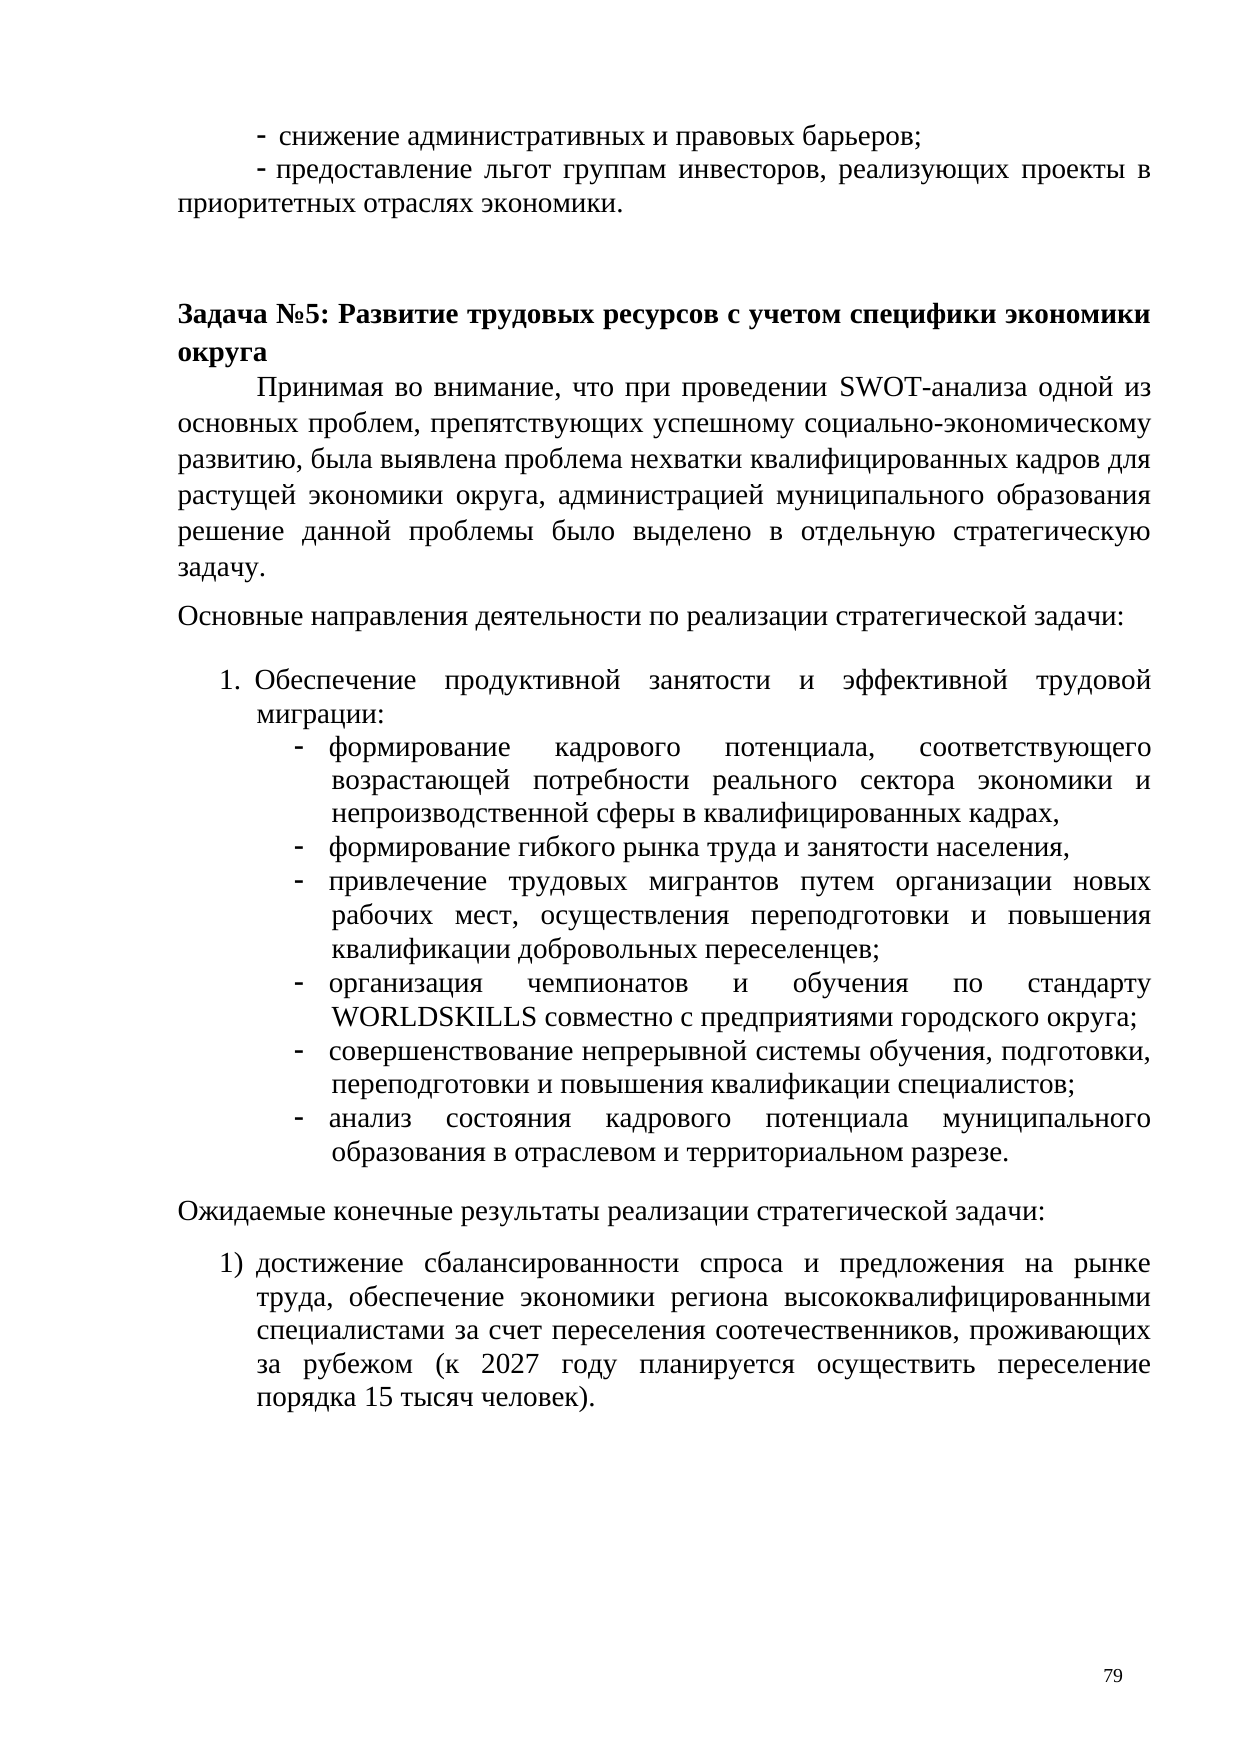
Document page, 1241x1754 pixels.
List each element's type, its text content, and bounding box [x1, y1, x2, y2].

list предоставление льгот группам инвесторов, реализующих проекты в приоритетных отраслях экономики. [177, 152, 1152, 219]
list совершенствование непрерывной системы обучения, подготовки, переподготовки и повышения квалификации специалистов; [294, 1033, 1152, 1101]
text Ожидаемые конечные результаты реализации стратегической задачи: [177, 1193, 1152, 1226]
list формирование кадрового потенциала, соответствующего возрастающей потребности реального сектора экономики и непроизводственной сферы в квалифицированных кадрах, [294, 730, 1152, 829]
list формирование гибкого рынка труда и занятости населения, [294, 829, 1152, 863]
list достижение сбалансированности спроса и предложения на рынке труда, обеспечение экономики региона высококвалифицированными специалистами за счет переселения соотечественников, проживающих за рубежом (к 2027 году планируется осуществить переселение порядка 15 тысяч человек). [219, 1246, 1152, 1413]
list привлечение трудовых мигрантов путем организации новых рабочих мест, осуществления переподготовки и повышения квалификации добровольных переселенцев; [294, 863, 1152, 965]
list снижение административных и правовых барьеров; [177, 118, 1152, 152]
list анализ состояния кадрового потенциала муниципального образования в отраслевом и территориальном разрезе. [294, 1101, 1152, 1168]
list организация чемпионатов и обучения по стандарту WORLDSKILLS совместно с предприятиями городского округа; [294, 965, 1152, 1033]
text Задача №5: Развитие трудовых ресурсов с учетом специфики экономики округа [177, 293, 1152, 369]
text Основные направления деятельности по реализации стратегической задачи: [177, 602, 1152, 631]
text Принимая во внимание, что при проведении SWOT-анализа одной из основных проблем, препятствующих успешному социально-экономическому развитию, была выявлена проблема нехватки квалифицированных кадров для растущей экономики округа, администрацией муниципального образования решение данной проблемы было выделено в отдельную стратегическую задачу. [177, 369, 1152, 583]
list Обеспечение продуктивной занятости и эффективной трудовой миграции: [219, 663, 1152, 730]
